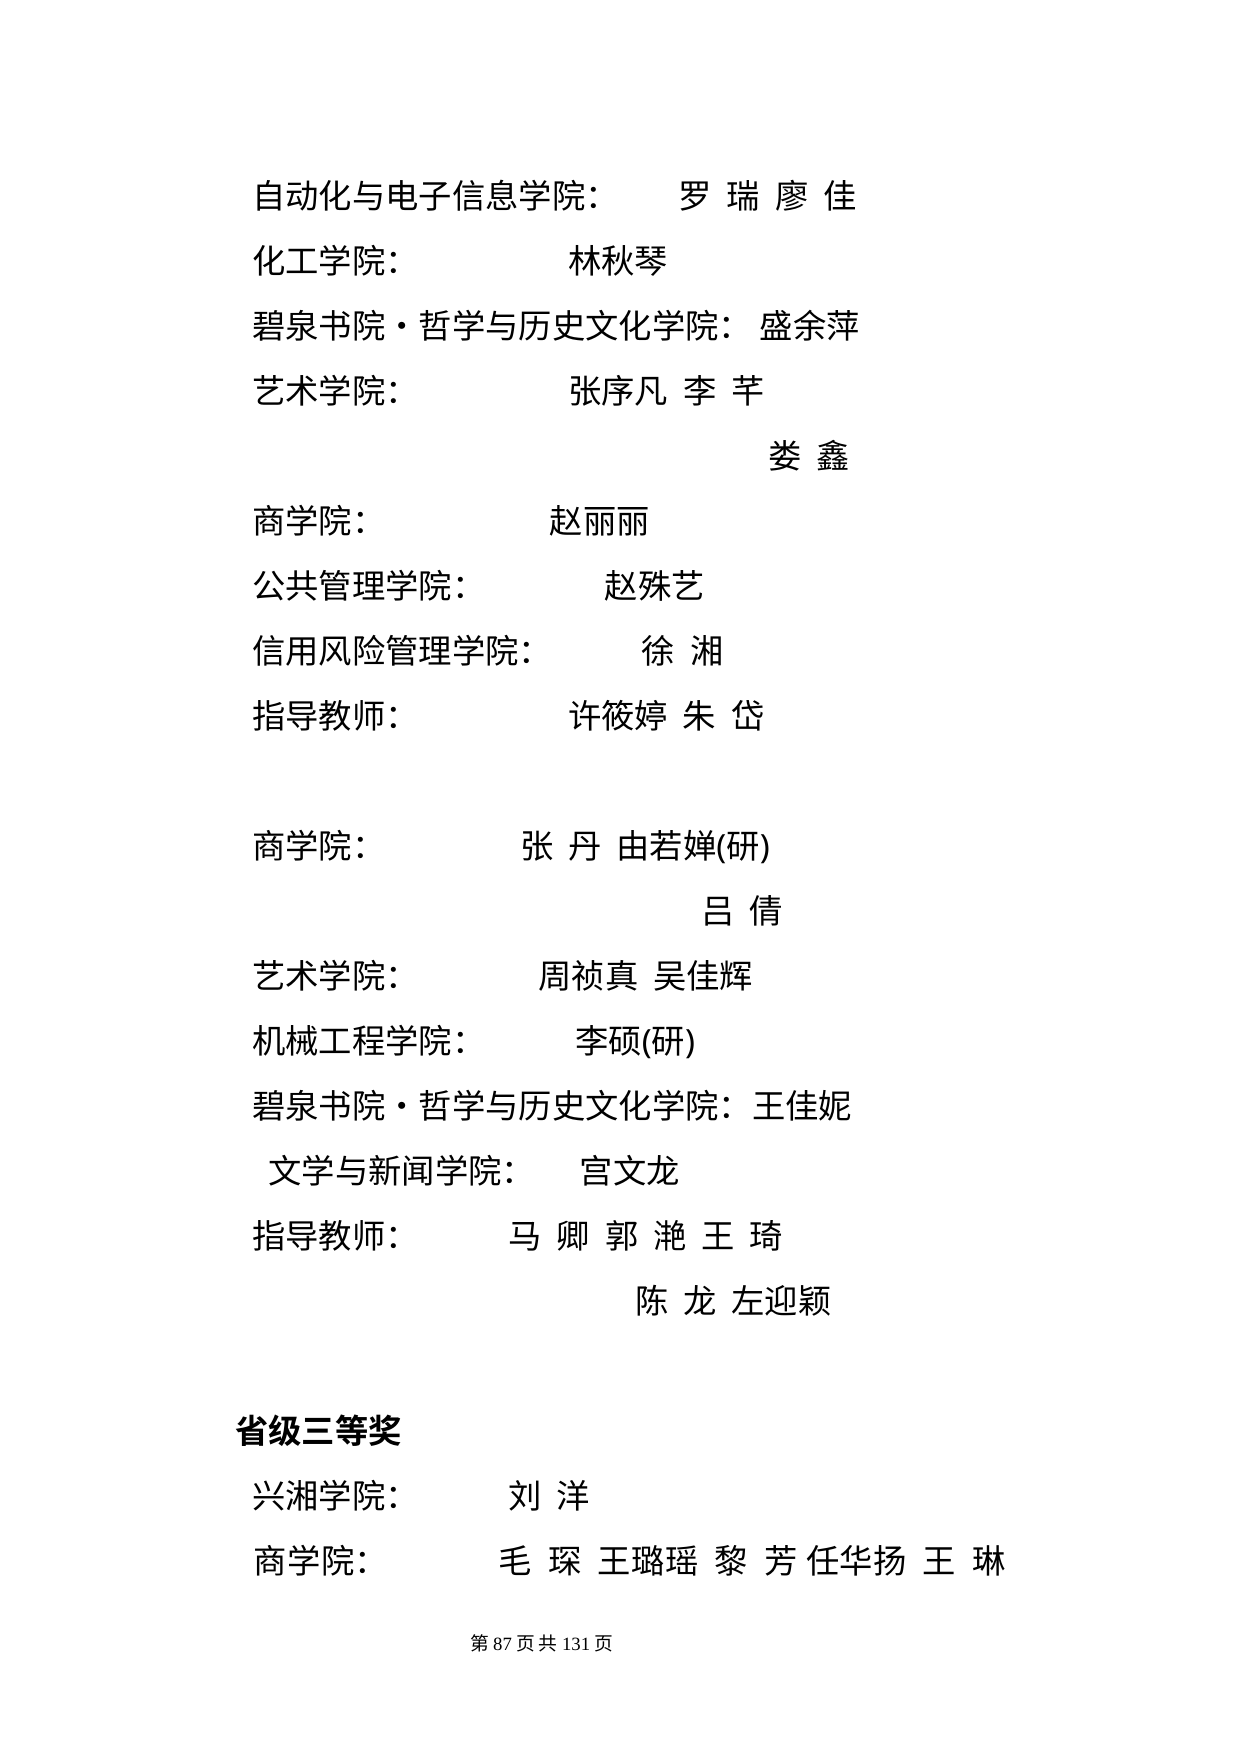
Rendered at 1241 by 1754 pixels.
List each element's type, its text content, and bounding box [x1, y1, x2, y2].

text 指导教师： 许筱婷 朱 岱 [235, 682, 1006, 747]
text 兴湘学院： 刘 洋 [235, 1462, 1006, 1527]
text 省级三等奖 [235, 1397, 1006, 1462]
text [235, 1527, 1006, 1592]
text 化工学院： 林秋琴 [235, 227, 1006, 292]
text 吕 倩 [235, 877, 1006, 942]
text 公共管理学院： 赵殊艺 [235, 552, 1006, 617]
text 娄 鑫 [235, 422, 1006, 487]
text 信用风险管理学院： 徐 湘 [235, 617, 1006, 682]
text 自动化与电子信息学院： 罗 瑞 廖 佳 [235, 162, 1006, 227]
text 碧泉书院•哲学与历史文化学院：王佳妮 [235, 1072, 1006, 1137]
text 商学院： 张 丹 由若婵(研) [235, 812, 1006, 877]
text 陈 龙 左迎颖 [235, 1267, 1006, 1332]
text 文学与新闻学院： 宫文龙 [235, 1137, 1006, 1202]
text 机械工程学院： 李硕(研) [235, 1007, 1006, 1072]
text 艺术学院： 周祯真 吴佳辉 [235, 942, 1006, 1007]
text 指导教师： 马 卿 郭 滟 王 琦 [235, 1202, 1006, 1267]
text 艺术学院： 张序凡 李 芊 [235, 357, 1006, 422]
text 碧泉书院•哲学与历史文化学院： 盛余萍 [235, 292, 1006, 357]
text 商学院： 赵丽丽 [235, 487, 1006, 552]
